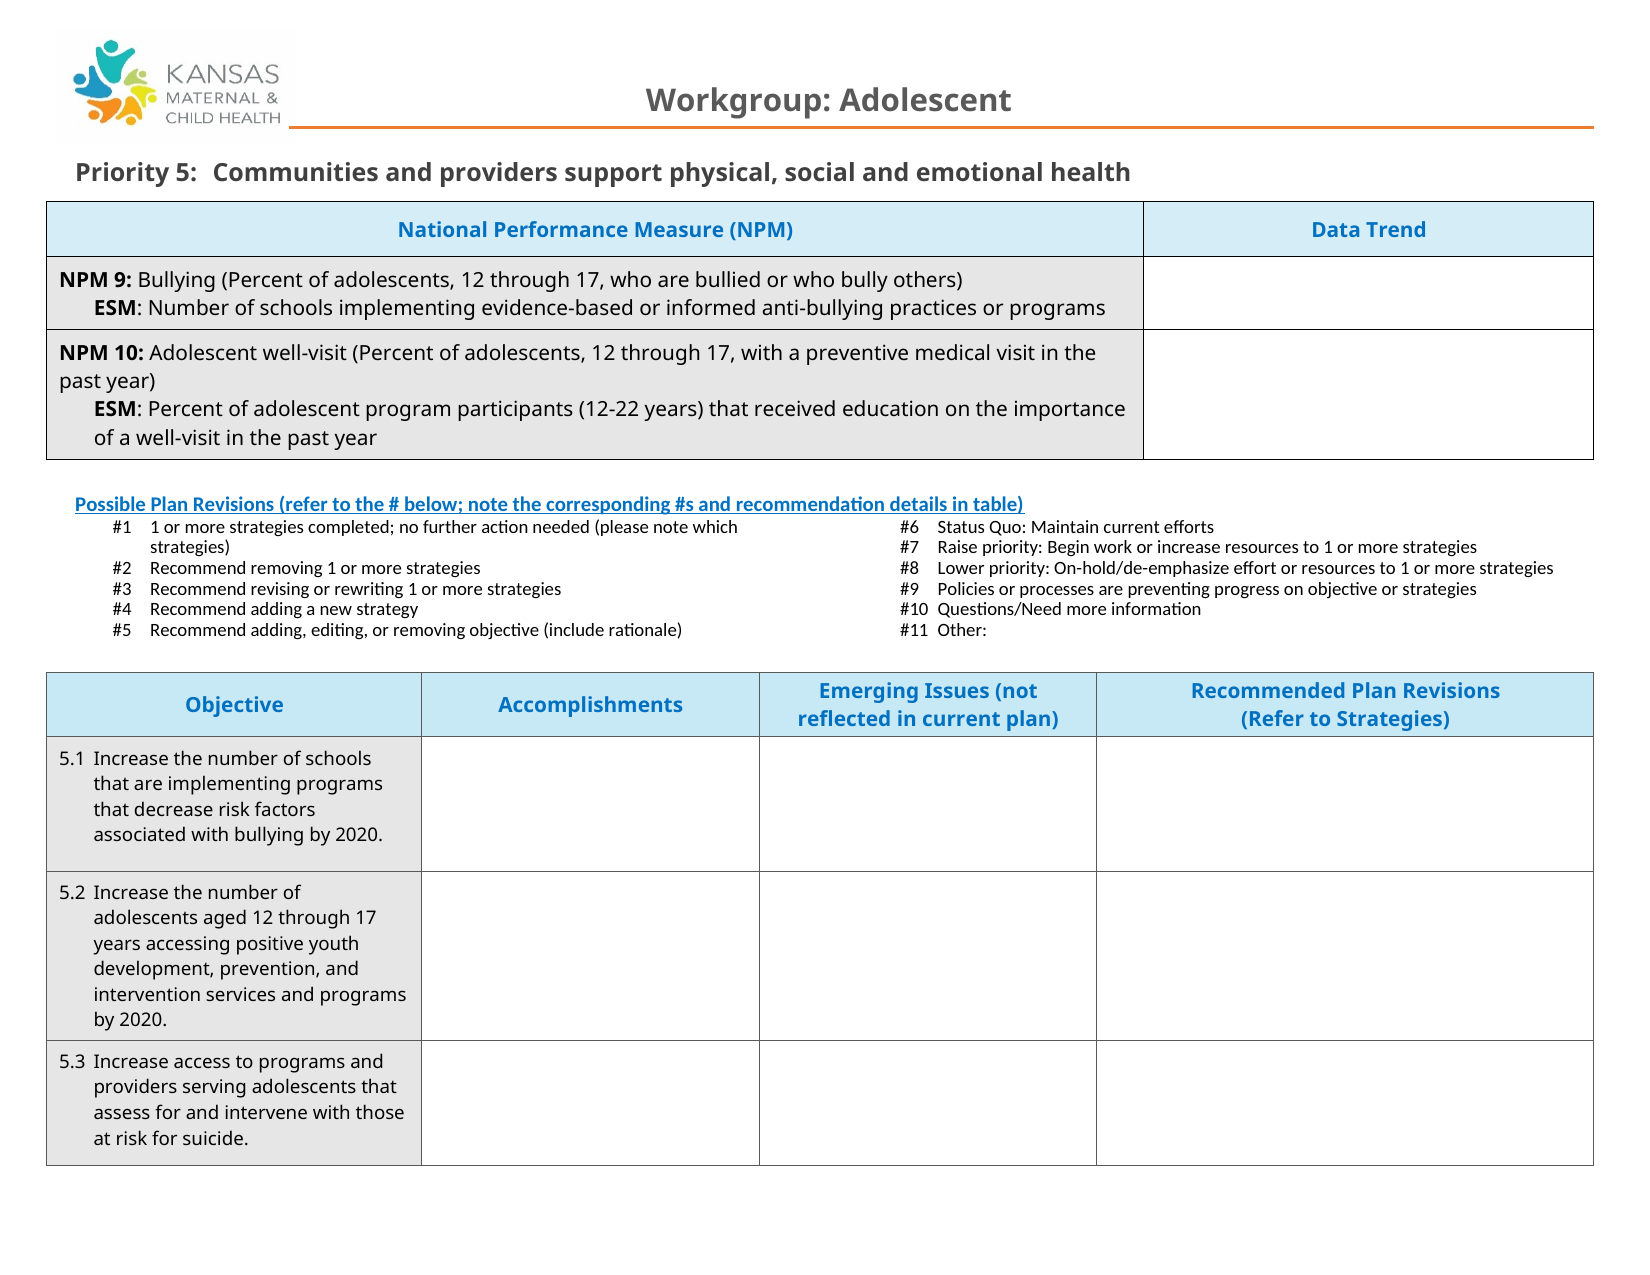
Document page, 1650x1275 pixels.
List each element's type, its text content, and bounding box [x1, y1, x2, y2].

text Workgroup: Adolescent [75, 78, 1575, 121]
table_cell [760, 737, 1096, 871]
table_cell [422, 872, 759, 1040]
list Other: [900, 620, 1575, 640]
list Raise priority: Begin work or increase resources to 1 or more strategies [900, 537, 1575, 558]
table_header Emerging Issues (not reflected in current plan) [760, 673, 1096, 736]
list Recommend revising or rewriting 1 or more strategies [112, 578, 787, 599]
list Recommend removing 1 or more strategies [112, 558, 787, 578]
table_cell [1097, 737, 1593, 871]
text Priority 5: Communities and providers support physical, social and emotional health [75, 154, 1575, 188]
list Lower priority: On-hold/de-emphasize effort or resources to 1 or more strategies [900, 558, 1575, 578]
table_header Data Trend [1144, 202, 1593, 256]
table_header Objective [47, 673, 421, 736]
table_cell 5.3 Increase access to programs and providers serving adolescents that assess for and intervene with those at risk for suicide. [47, 1041, 421, 1165]
table_cell [760, 872, 1096, 1040]
list Questions/Need more information [900, 599, 1575, 620]
table_header Accomplishments [422, 673, 759, 736]
table_header National Performance Measure (NPM) [47, 202, 1143, 256]
list Policies or processes are preventing progress on objective or strategies [900, 578, 1575, 599]
table_cell [422, 1041, 759, 1165]
table_header Recommended Plan Revisions (Refer to Strategies) [1097, 673, 1593, 736]
table_cell [1144, 257, 1593, 329]
table_cell 5.2 Increase the number of adolescents aged 12 through 17 years accessing positive youth development, prevention, and intervention services and programs by 2020. [47, 872, 421, 1040]
list Recommend adding, editing, or removing objective (include rationale) [112, 620, 787, 640]
table_cell [1097, 872, 1593, 1040]
list 1 or more strategies completed; no further action needed (please note which strategies) [112, 517, 787, 558]
table_cell [1144, 330, 1593, 459]
table_cell NPM 10: Adolescent well-visit (Percent of adolescents, 12 through 17, with a preventive medical visit in the past year) ESM: Percent of adolescent program participants (12-22 years) that received education on the importance of a well-visit in the past year [47, 330, 1143, 459]
text Possible Plan Revisions (refer to the # below; note the corresponding #s and recommendation details in table) [75, 491, 1575, 517]
table_cell [760, 1041, 1096, 1165]
list Recommend adding a new strategy [112, 599, 787, 620]
list Status Quo: Maintain current efforts [900, 517, 1575, 537]
table_cell 5.1 Increase the number of schools that are implementing programs that decrease risk factors associated with bullying by 2020. [47, 737, 421, 871]
table_cell [422, 737, 759, 871]
table_cell [1097, 1041, 1593, 1165]
picture [56, 28, 298, 144]
table_cell NPM 9: Bullying (Percent of adolescents, 12 through 17, who are bullied or who bully others) ESM: Number of schools implementing evidence-based or informed anti-bullying practices or programs [47, 257, 1143, 329]
